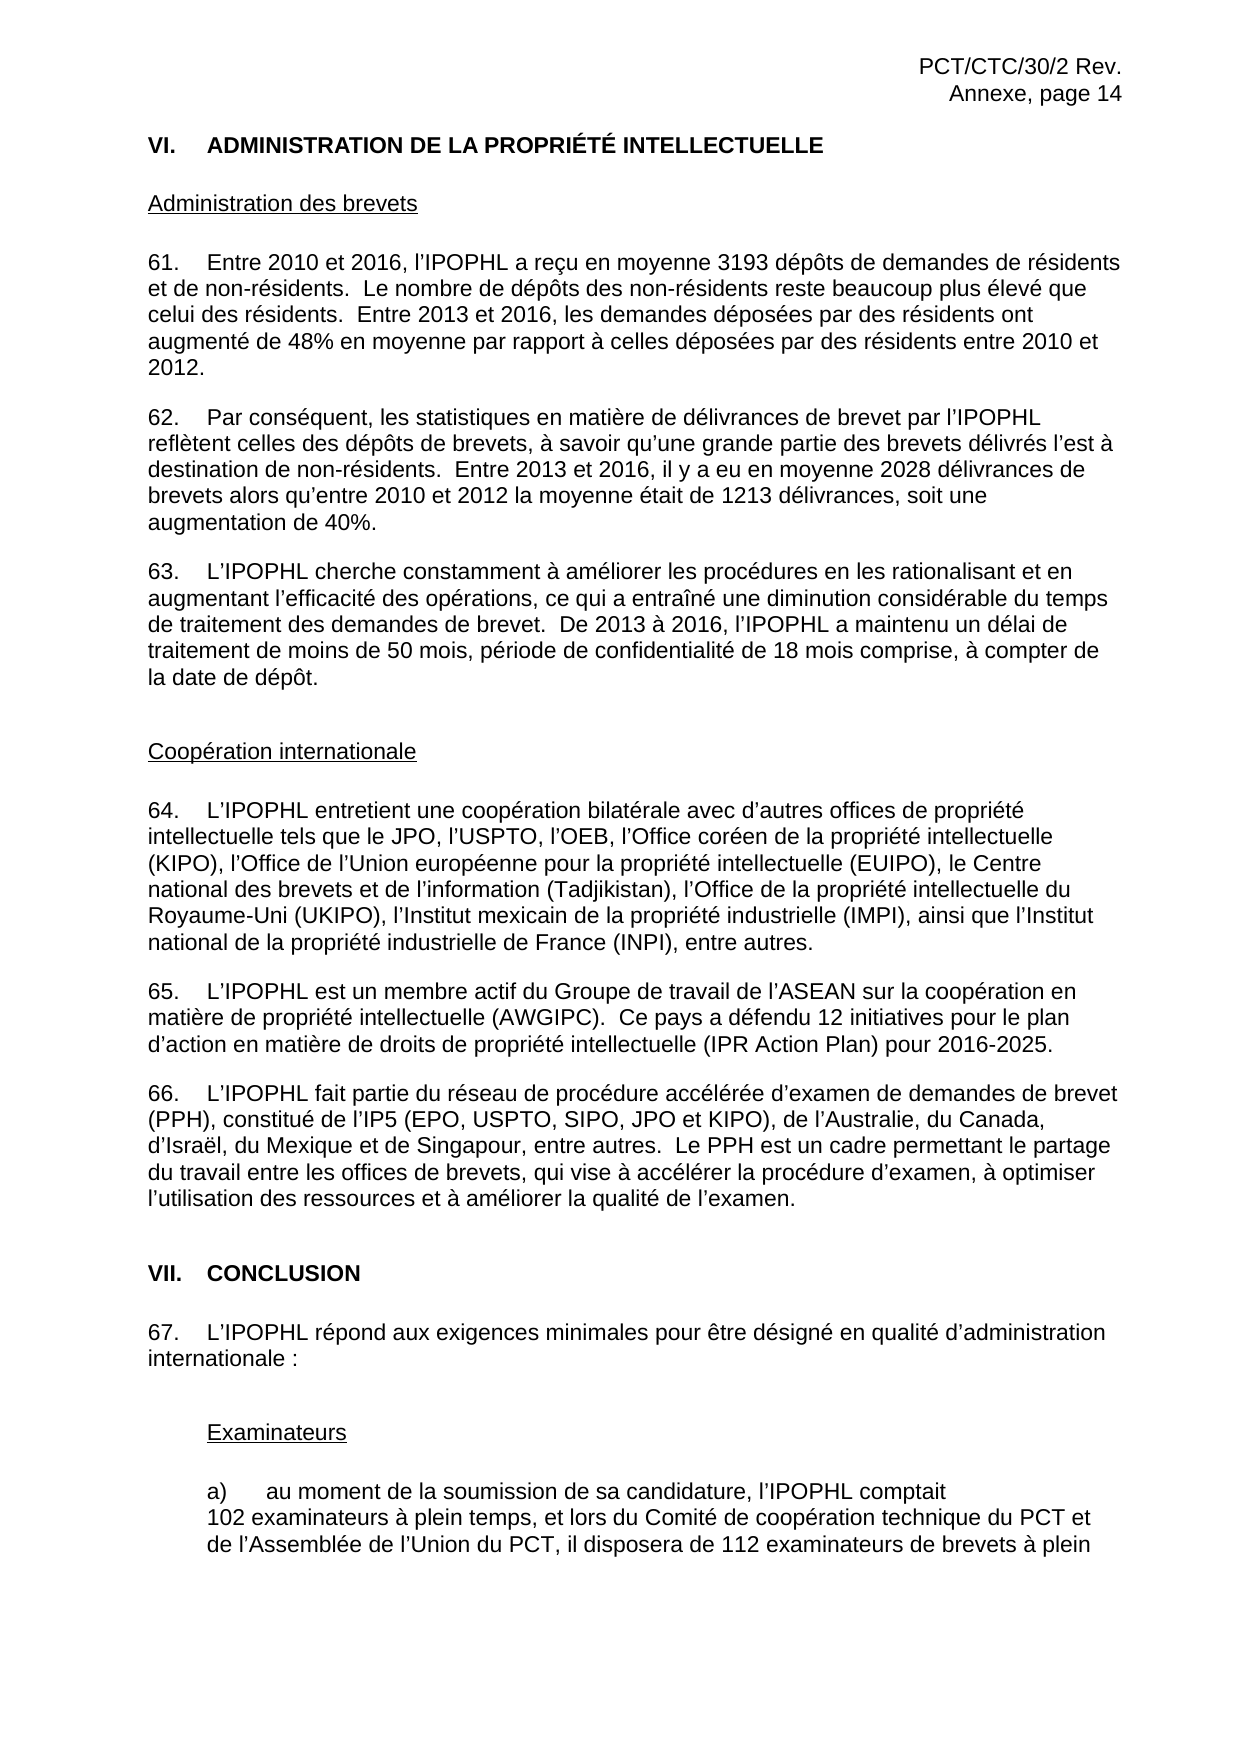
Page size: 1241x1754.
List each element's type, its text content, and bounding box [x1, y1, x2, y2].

text L’IPOPHL répond aux exigences minimales pour être désigné en qualité d’administration internationale : [148, 1318, 1122, 1371]
text L’IPOPHL entretient une coopération bilatérale avec d’autres offices de propriété intellectuelle tels que le JPO, l’USPTO, l’OEB, l’Office coréen de la propriété intellectuelle (KIPO), l’Office de l’Union européenne pour la propriété intellectuelle (EUIPO), le Centre national des brevets et de l’information (Tadjikistan), l’Office de la propriété intellectuelle du Royaume-Uni (UKIPO), l’Institut mexicain de la propriété industrielle (IMPI), ainsi que l’Institut national de la propriété industrielle de France (INPI), entre autres. [148, 797, 1122, 955]
text Par conséquent, les statistiques en matière de délivrances de brevet par l’IPOPHL reflètent celles des dépôts de brevets, à savoir qu’une grande partie des brevets délivrés l’est à destination de non-résidents. Entre 2013 et 2016, il y a eu en moyenne 2028 délivrances de brevets alors qu’entre 2010 et 2012 la moyenne était de 1213 délivrances, soit une augmentation de 40%. [148, 403, 1122, 535]
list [207, 1478, 1122, 1557]
subtitle Coopération internationale [148, 738, 1122, 764]
subtitle Administration des brevets [148, 190, 1122, 216]
text L’IPOPHL fait partie du réseau de procédure accélérée d’examen de demandes de brevet (PPH), constitué de l’IP5 (EPO, USPTO, SIPO, JPO et KIPO), de l’Australie, du Canada, d’Israël, du Mexique et de Singapour, entre autres. Le PPH est un cadre permettant le partage du travail entre les offices de brevets, qui vise à accélérer la procédure d’examen, à optimiser l’utilisation des ressources et à améliorer la qualité de l’examen. [148, 1080, 1122, 1212]
subtitle VI. Administration de la propriété intellectuelle [148, 132, 1122, 158]
subtitle VII. Conclusion [148, 1259, 1122, 1286]
text L’IPOPHL est un membre actif du Groupe de travail de l’ASEAN sur la coopération en matière de propriété intellectuelle (AWGIPC). Ce pays a défendu 12 initiatives pour le plan d’action en matière de droits de propriété intellectuelle (IPR Action Plan) pour 2016-2025. [148, 978, 1122, 1057]
text L’IPOPHL cherche constamment à améliorer les procédures en les rationalisant et en augmentant l’efficacité des opérations, ce qui a entraîné une diminution considérable du temps de traitement des demandes de brevet. De 2013 à 2016, l’IPOPHL a maintenu un délai de traitement de moins de 50 mois, période de confidentialité de 18 mois comprise, à compter de la date de dépôt. [148, 558, 1122, 690]
subtitle Examinateurs [207, 1419, 1122, 1445]
text Entre 2010 et 2016, l’IPOPHL a reçu en moyenne 3193 dépôts de demandes de résidents et de non-résidents. Le nombre de dépôts des non-résidents reste beaucoup plus élevé que celui des résidents. Entre 2013 et 2016, les demandes déposées par des résidents ont augmenté de 48% en moyenne par rapport à celles déposées par des résidents entre 2010 et 2012. [148, 249, 1122, 381]
